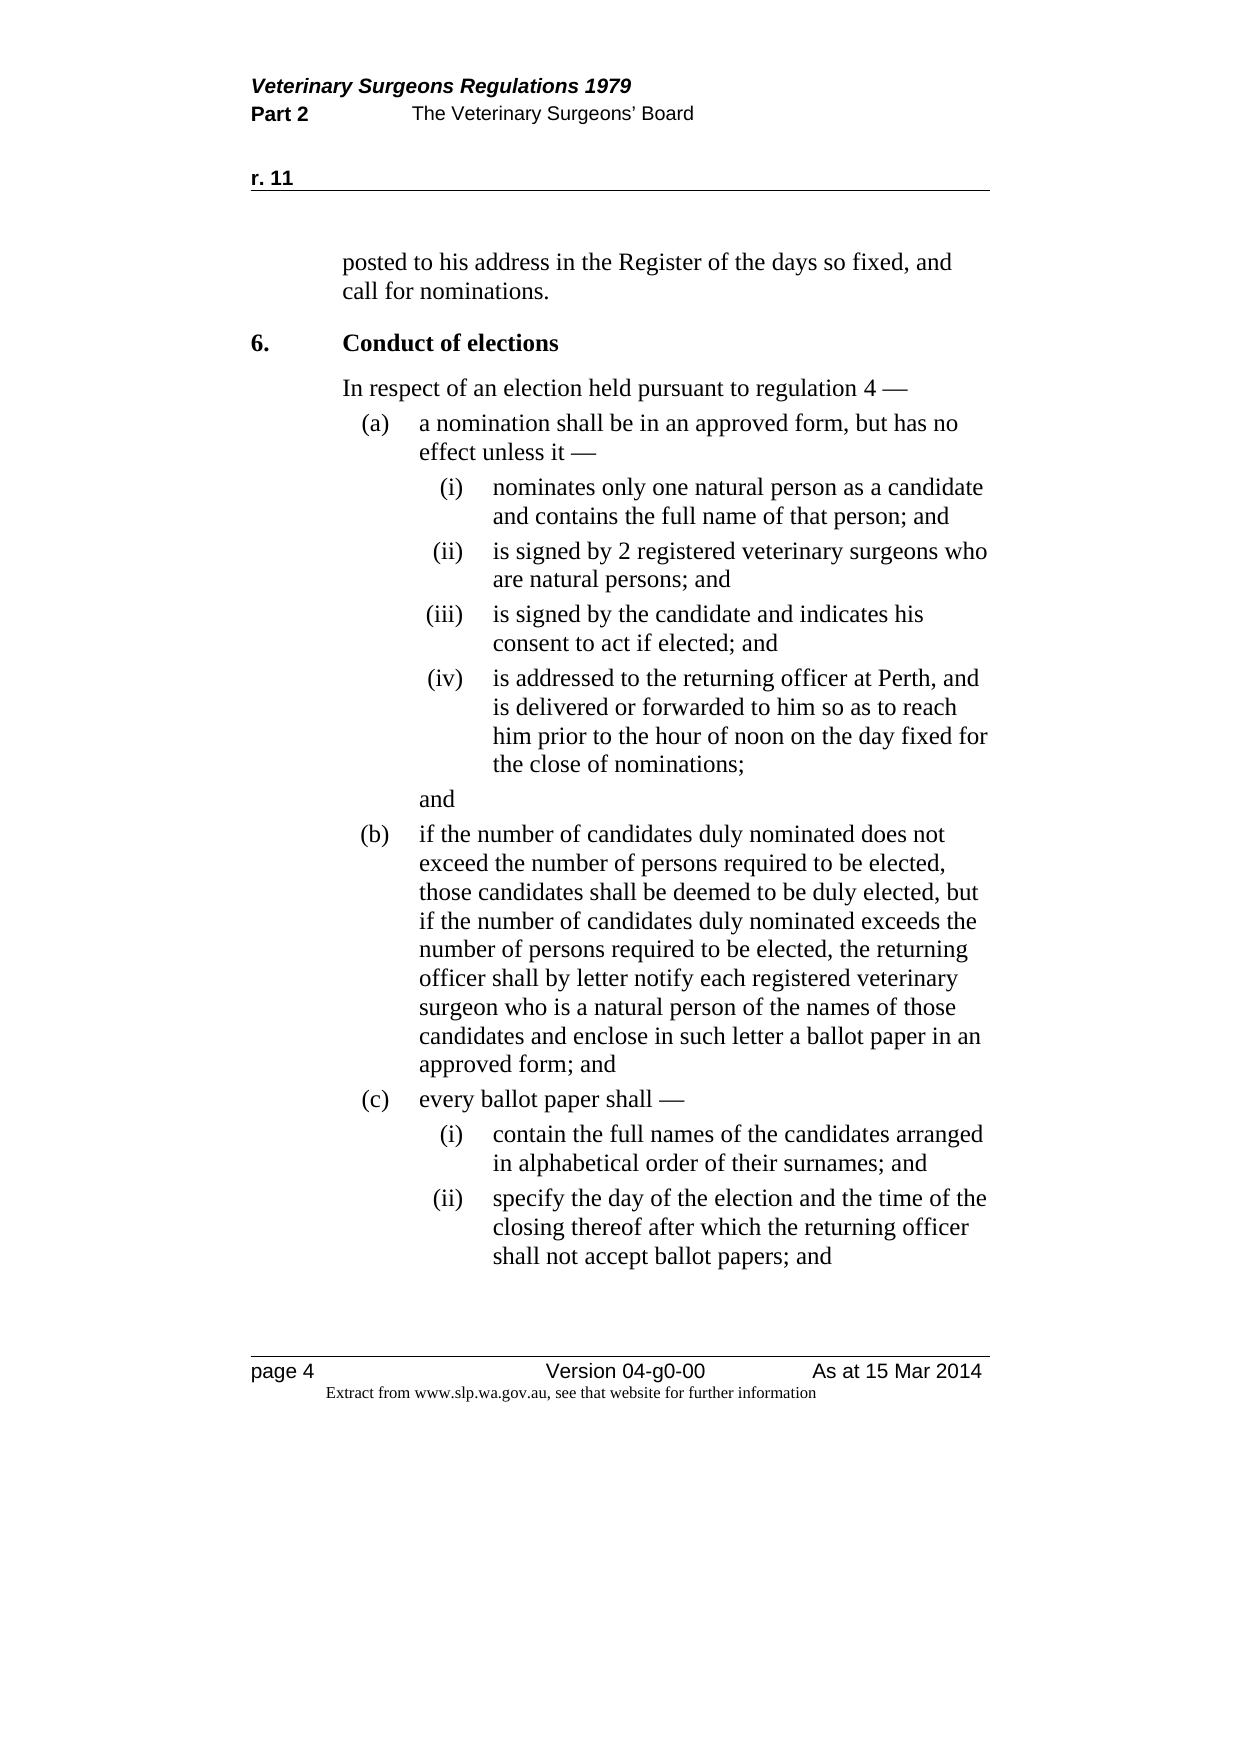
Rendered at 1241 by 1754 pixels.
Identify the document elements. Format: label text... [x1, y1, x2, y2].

text In respect of an election held pursuant to regulation 4 — [251, 373, 990, 402]
text (iii) is signed by the candidate and indicates his consent to act if elected; and [251, 599, 990, 657]
text (iv) is addressed to the returning officer at , and is delivered or forwarded to him so as to reach him prior to the hour of noon on the day fixed for the close of nominations; [251, 663, 990, 778]
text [251, 247, 990, 305]
text and [251, 784, 990, 813]
subtitle 6. Conduct of elections [251, 328, 990, 357]
text (ii) is signed by 2 registered veterinary surgeons who are natural persons; and [251, 536, 990, 593]
text (ii) specify the day of the election and the time of the closing thereof after which the returning officer shall not accept ballot papers; and [251, 1183, 990, 1269]
text (a) a nomination shall be in an approved form, but has no effect unless it — [251, 408, 990, 466]
text (b) if the number of candidates duly nominated does not exceed the number of persons required to be elected, those candidates shall be deemed to be duly elected, but if the number of candidates duly nominated exceeds the number of persons required to be elected, the returning officer shall by letter notify each registered veterinary surgeon who is a natural person of the names of those candidates and enclose in such letter a ballot paper in an approved form; and [251, 819, 990, 1078]
text (i) contain the full names of the candidates arranged in alphabetical order of their surnames; and [251, 1119, 990, 1177]
text (i) nominates only one natural person as a candidate and contains the full name of that person; and [251, 472, 990, 529]
text (c) every ballot paper shall — [251, 1084, 990, 1113]
